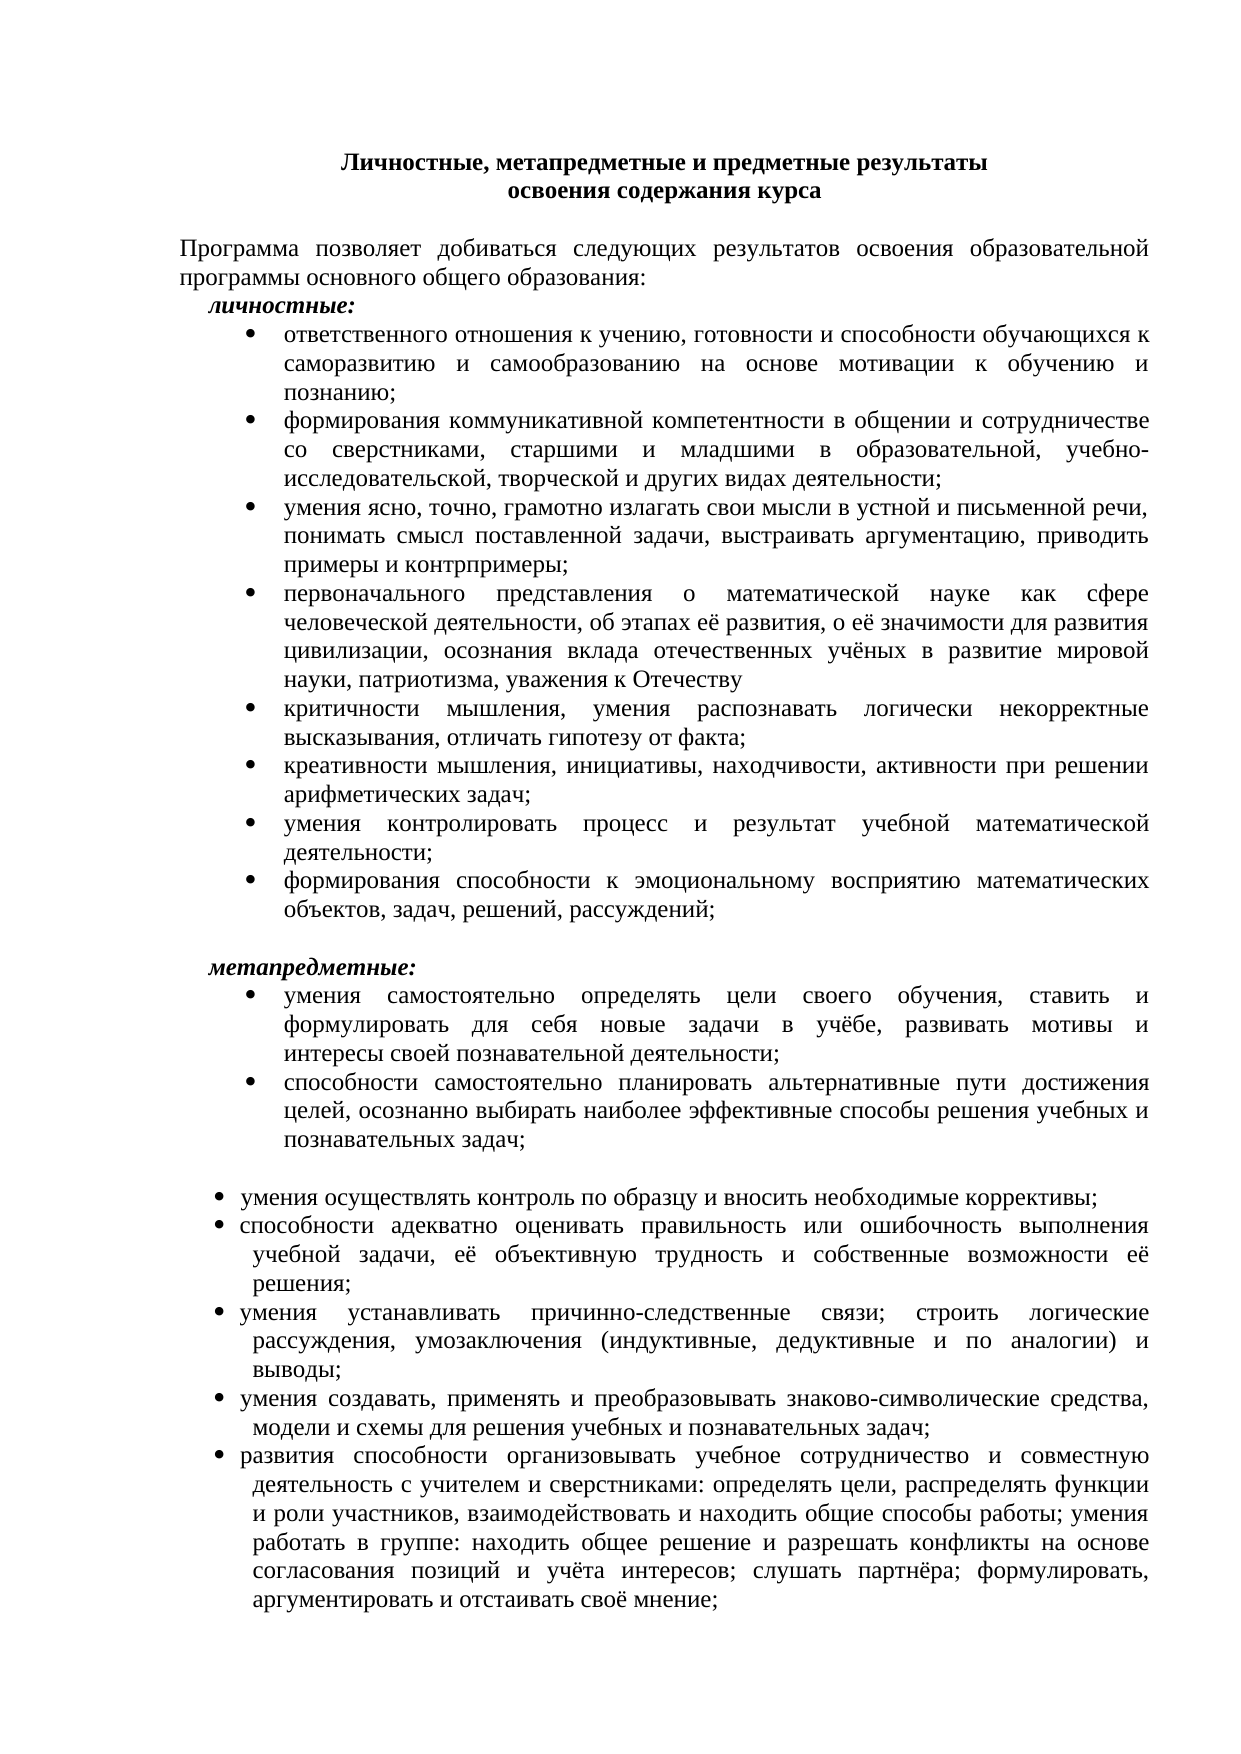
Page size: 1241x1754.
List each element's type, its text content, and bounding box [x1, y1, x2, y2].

text освоения содержания курса [177, 176, 1152, 204]
text Личностные, метапредметные и предметные результаты [177, 147, 1152, 176]
list первоначального представления о математической науке как сфере человеческой деятельности, об этапах её развития, о её значимости для развития цивилизации, осознания вклада отечественных учёных в развитие мировой науки, патриотизма, уважения к Отечеству [246, 578, 1149, 693]
text личностные: [179, 291, 1152, 319]
list ответственного отношения к учению, готовности и способности обучающихся к саморазвитию и самообразованию на основе мотивации к обучению и познанию; [246, 319, 1149, 406]
text Программа позволяет добиваться следующих результатов освоения образовательной программы основного общего образования: [179, 233, 1149, 291]
list способности самостоятельно планировать альтернативные пути достижения целей, осознанно выбирать наиболее эффективные способы решения учебных и познавательных задач; [246, 1067, 1149, 1153]
list умения самостоятельно определять цели своего обучения, ставить и формулировать для себя новые задачи в учёбе, развивать мотивы и интересы своей познавательной деятельности; [246, 981, 1149, 1067]
list способности адекватно оценивать правильность или ошибочность выполнения учебной задачи, её объективную трудность и собственные возможности её решения; [215, 1211, 1149, 1297]
list умения осуществлять контроль по образцу и вносить необходимые коррективы; [215, 1182, 1149, 1211]
text метапредметные: [179, 952, 1152, 981]
list креативности мышления, инициативы, находчивости, активности при решении арифметических задач; [246, 751, 1149, 808]
list умения контролировать процесс и результат учебной математической деятельности; [246, 808, 1149, 866]
list критичности мышления, умения распознавать логически некорректные высказывания, отличать гипотезу от факта; [246, 693, 1149, 751]
list умения устанавливать причинно-следственные связи; строить логические рассуждения, умозаключения (индуктивные, дедуктивные и по аналогии) и выводы; [215, 1297, 1149, 1383]
list формирования коммуникативной компетентности в общении и сотрудничестве со сверстниками, старшими и младшими в образовательной, учебно-исследовательской, творческой и других видах деятельности; [246, 406, 1149, 492]
list умения ясно, точно, грамотно излагать свои мысли в устной и письменной речи, понимать смысл поставленной задачи, выстраивать аргументацию, приводить примеры и контрпримеры; [246, 492, 1149, 578]
list развития способности организовывать учебное сотрудничество и совместную деятельность с учителем и сверстниками: определять цели, распределять функции и роли участников, взаимодействовать и находить общие способы работы; умения работать в группе: находить общее решение и разрешать конфликты на основе согласования позиций и учёта интересов; слушать партнёра; формулировать, аргументировать и отстаивать своё мнение; [215, 1441, 1149, 1613]
list умения создавать, применять и преобразовывать знаково-символические средства, модели и схемы для решения учебных и познавательных задач; [215, 1383, 1149, 1441]
list формирования способности к эмоциональному восприятию математических объектов, задач, решений, рассуждений; [246, 866, 1149, 923]
